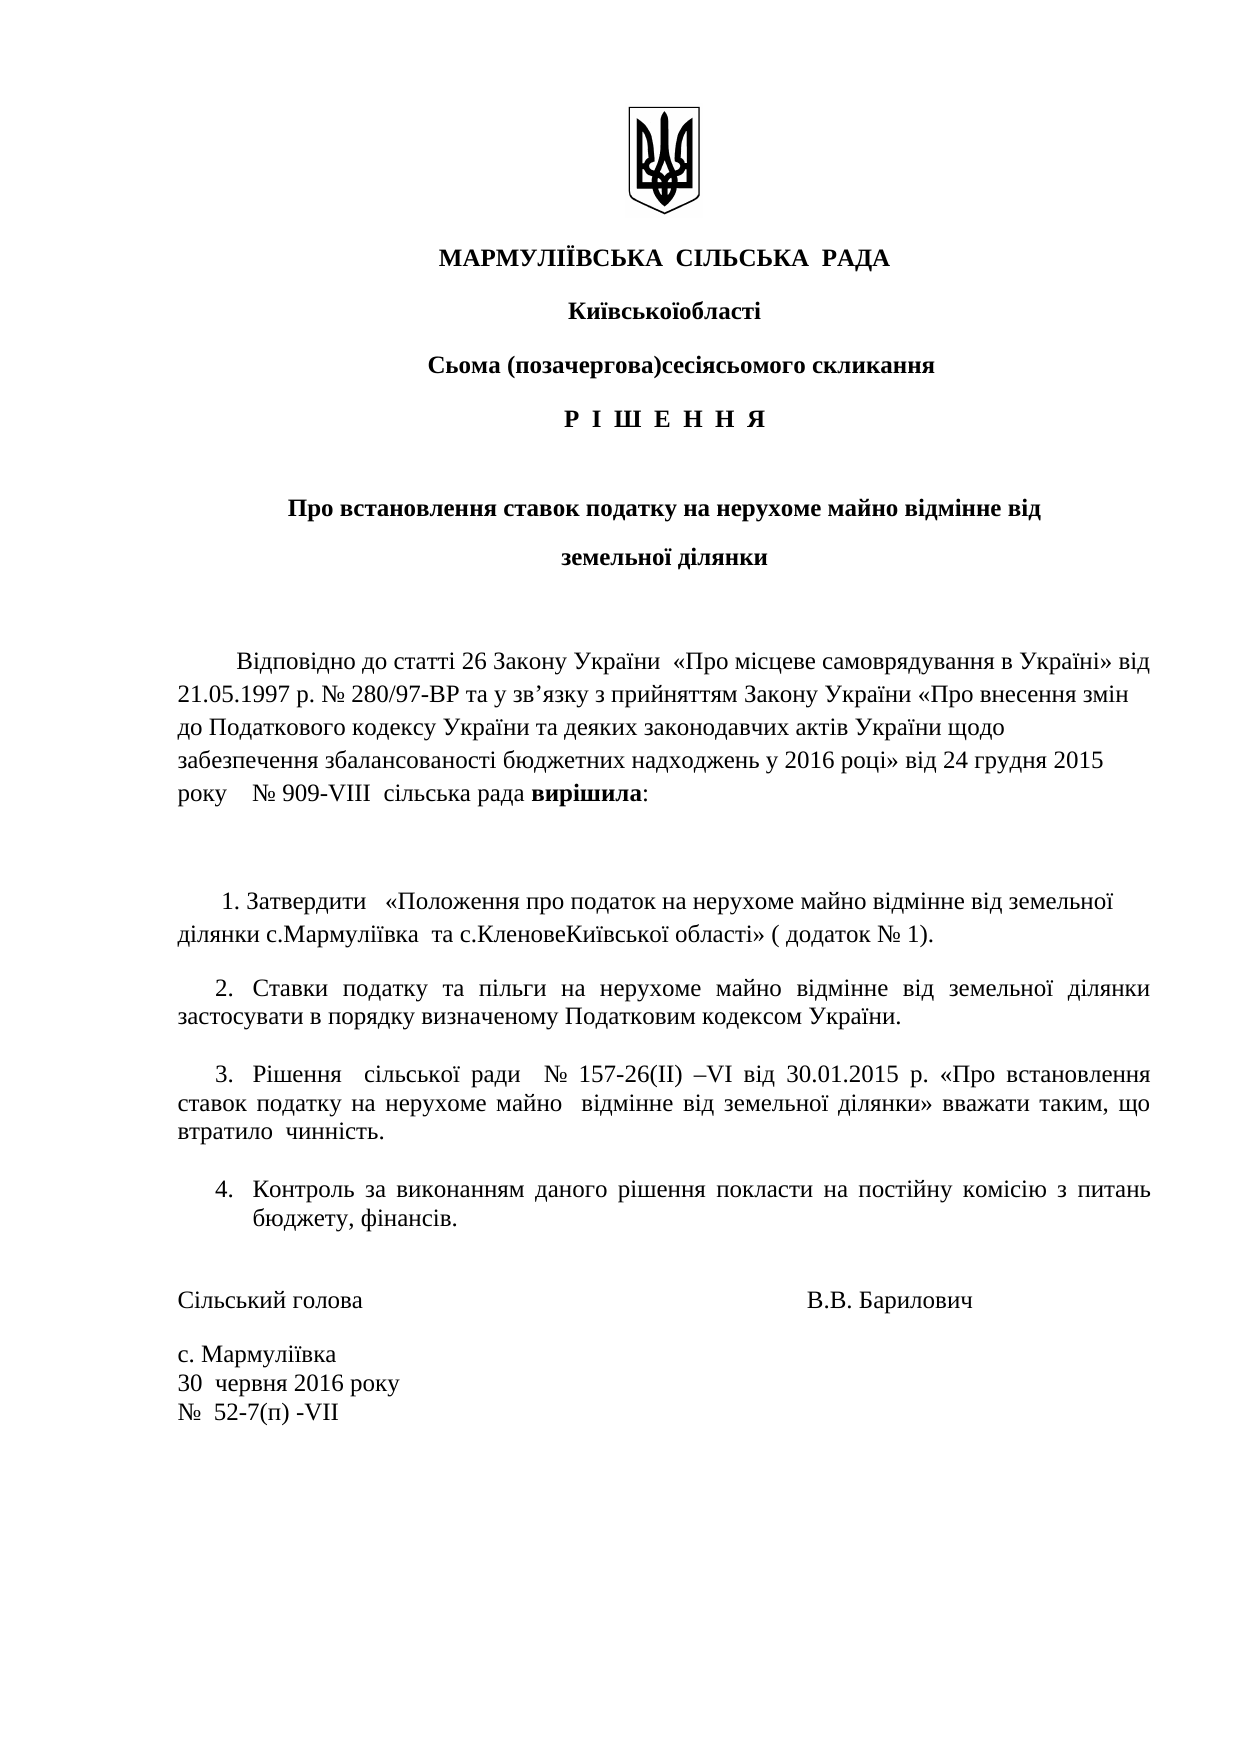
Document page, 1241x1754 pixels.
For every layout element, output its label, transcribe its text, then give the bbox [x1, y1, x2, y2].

text № 52-7(п) -VІI [177, 1397, 1149, 1425]
list Контроль за виконанням даного рішення покласти на постійну комісію з питань бюджету, фінансів. [215, 1174, 1152, 1231]
picture [625, 103, 704, 218]
text Про встановлення ставок податку на нерухоме майно відмінне від [177, 493, 1152, 522]
subtitle Р І Ш Е Н Н Я [177, 404, 1152, 433]
text Київськоїобласті [177, 296, 1152, 325]
subtitle Сьома (позачергова)сесіясьомого скликання [177, 350, 1152, 379]
text Відповідно до статті 26 Закону України «Про місцеве самоврядування в Україні» від 21.05.1997 р. № 280/97-ВР та у зв’язку з прийняттям Закону України «Про внесення змін до Податкового кодексу України та деяких законодавчих актів України щодо забезпечення збалансованості бюджетних надходжень у 2016 році» від 24 грудня 2015 року № 909-VІІІ сільська рада вирішила: [177, 646, 1152, 807]
text 30 червня 2016 року [177, 1368, 1149, 1397]
text Сільський голова В.В. Барилович [177, 1285, 1152, 1314]
text 1. Затвердити «Положення про податок на нерухоме майно відмінне від земельної ділянки с.Мармуліївка та с.КленовеКиївської області» ( додаток № 1). [177, 886, 1152, 947]
text с. Мармуліївка [177, 1339, 1149, 1368]
list Рішення сільської ради № 157-26(ІІ) –VІ від 30.01.2015 р. «Про встановлення ставок податку на нерухоме майно відмінне від земельної ділянки» вважати таким, що втратило чинність. [177, 1059, 1152, 1145]
text МАРМУЛІЇВСЬКА СІЛЬСЬКА РАДА [177, 243, 1152, 271]
list Ставки податку та пільги на нерухоме майно відмінне від земельної ділянки застосувати в порядку визначеному Податковим кодексом України. [177, 973, 1152, 1030]
text земельної ділянки [177, 542, 1152, 571]
